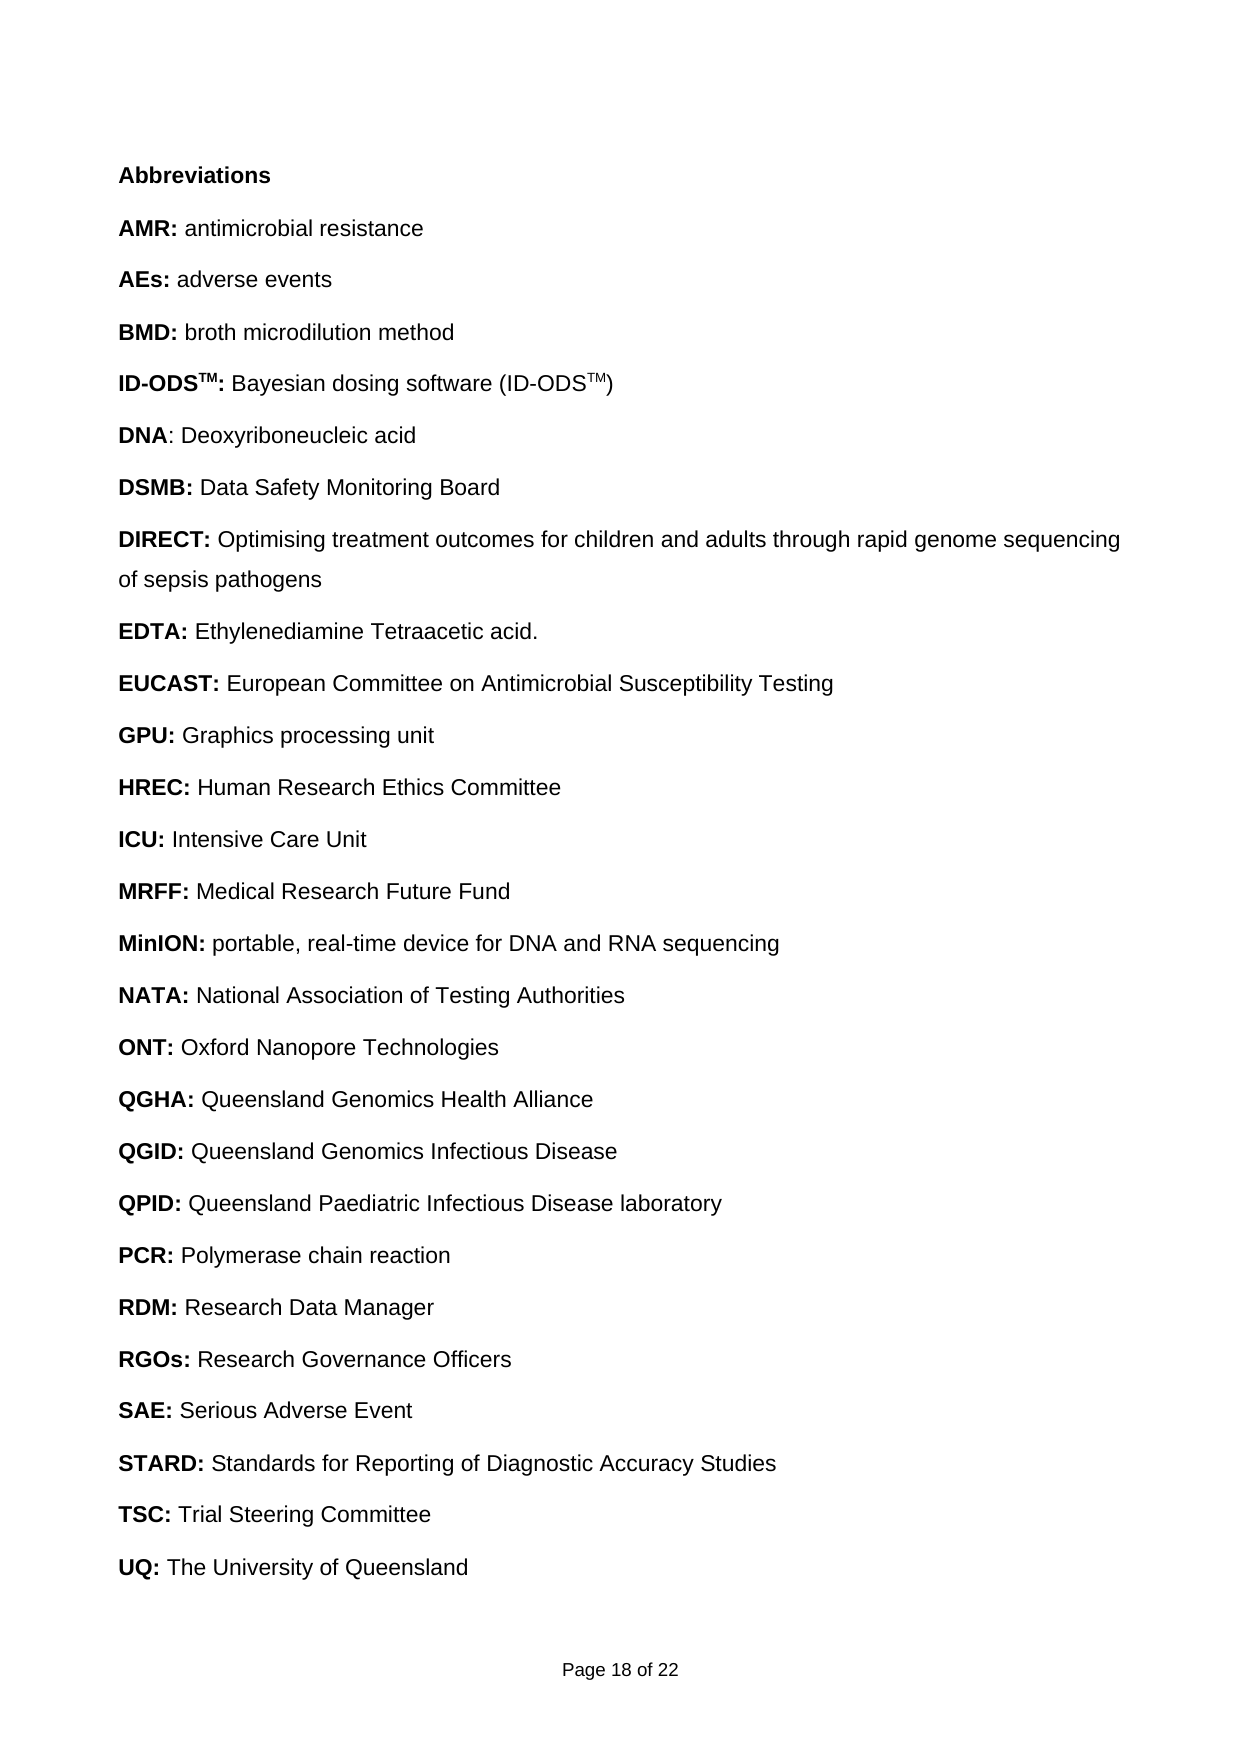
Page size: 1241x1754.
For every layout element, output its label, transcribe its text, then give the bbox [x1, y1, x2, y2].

text ONT: Oxford Nanopore Technologies [118, 1034, 1122, 1060]
text EUCAST: European Committee on Antimicrobial Susceptibility Testing [118, 670, 1122, 696]
text BMD: broth microdilution method [118, 318, 1122, 345]
text MinION: portable, real-time device for DNA and RNA sequencing [118, 930, 1122, 956]
text DNA: Deoxyriboneucleic acid [118, 422, 1122, 449]
text HREC: Human Research Ethics Committee [118, 774, 1122, 800]
text UQ: The University of Queensland [118, 1553, 1122, 1580]
text DSMB: Data Safety Monitoring Board [118, 474, 1122, 501]
text Abbreviations [118, 162, 1122, 189]
text MRFF: Medical Research Future Fund [118, 878, 1122, 904]
text STARD: Standards for Reporting of Diagnostic Accuracy Studies [118, 1449, 1122, 1476]
text QGID: Queensland Genomics Infectious Disease [118, 1138, 1122, 1164]
text GPU: Graphics processing unit [118, 722, 1122, 748]
text ICU: Intensive Care Unit [118, 826, 1122, 852]
text ID-ODSTM: Bayesian dosing software (ID-ODSTM) [118, 370, 1122, 397]
text TSC: Trial Steering Committee [118, 1501, 1122, 1528]
text RDM: Research Data Manager [118, 1293, 1122, 1320]
text SAE: Serious Adverse Event [118, 1397, 1122, 1424]
text QPID: Queensland Paediatric Infectious Disease laboratory [118, 1189, 1122, 1216]
text PCR: Polymerase chain reaction [118, 1242, 1122, 1268]
text QGHA: Queensland Genomics Health Alliance [118, 1086, 1122, 1112]
text AMR: antimicrobial resistance [118, 214, 1122, 241]
text EDTA: Ethylenediamine Tetraacetic acid. [118, 618, 1122, 644]
text RGOs: Research Governance Officers [118, 1346, 1122, 1372]
text NATA: National Association of Testing Authorities [118, 982, 1122, 1008]
text DIRECT: Optimising treatment outcomes for children and adults through rapid genome sequencing of sepsis pathogens [118, 526, 1122, 592]
text AEs: adverse events [118, 266, 1122, 293]
